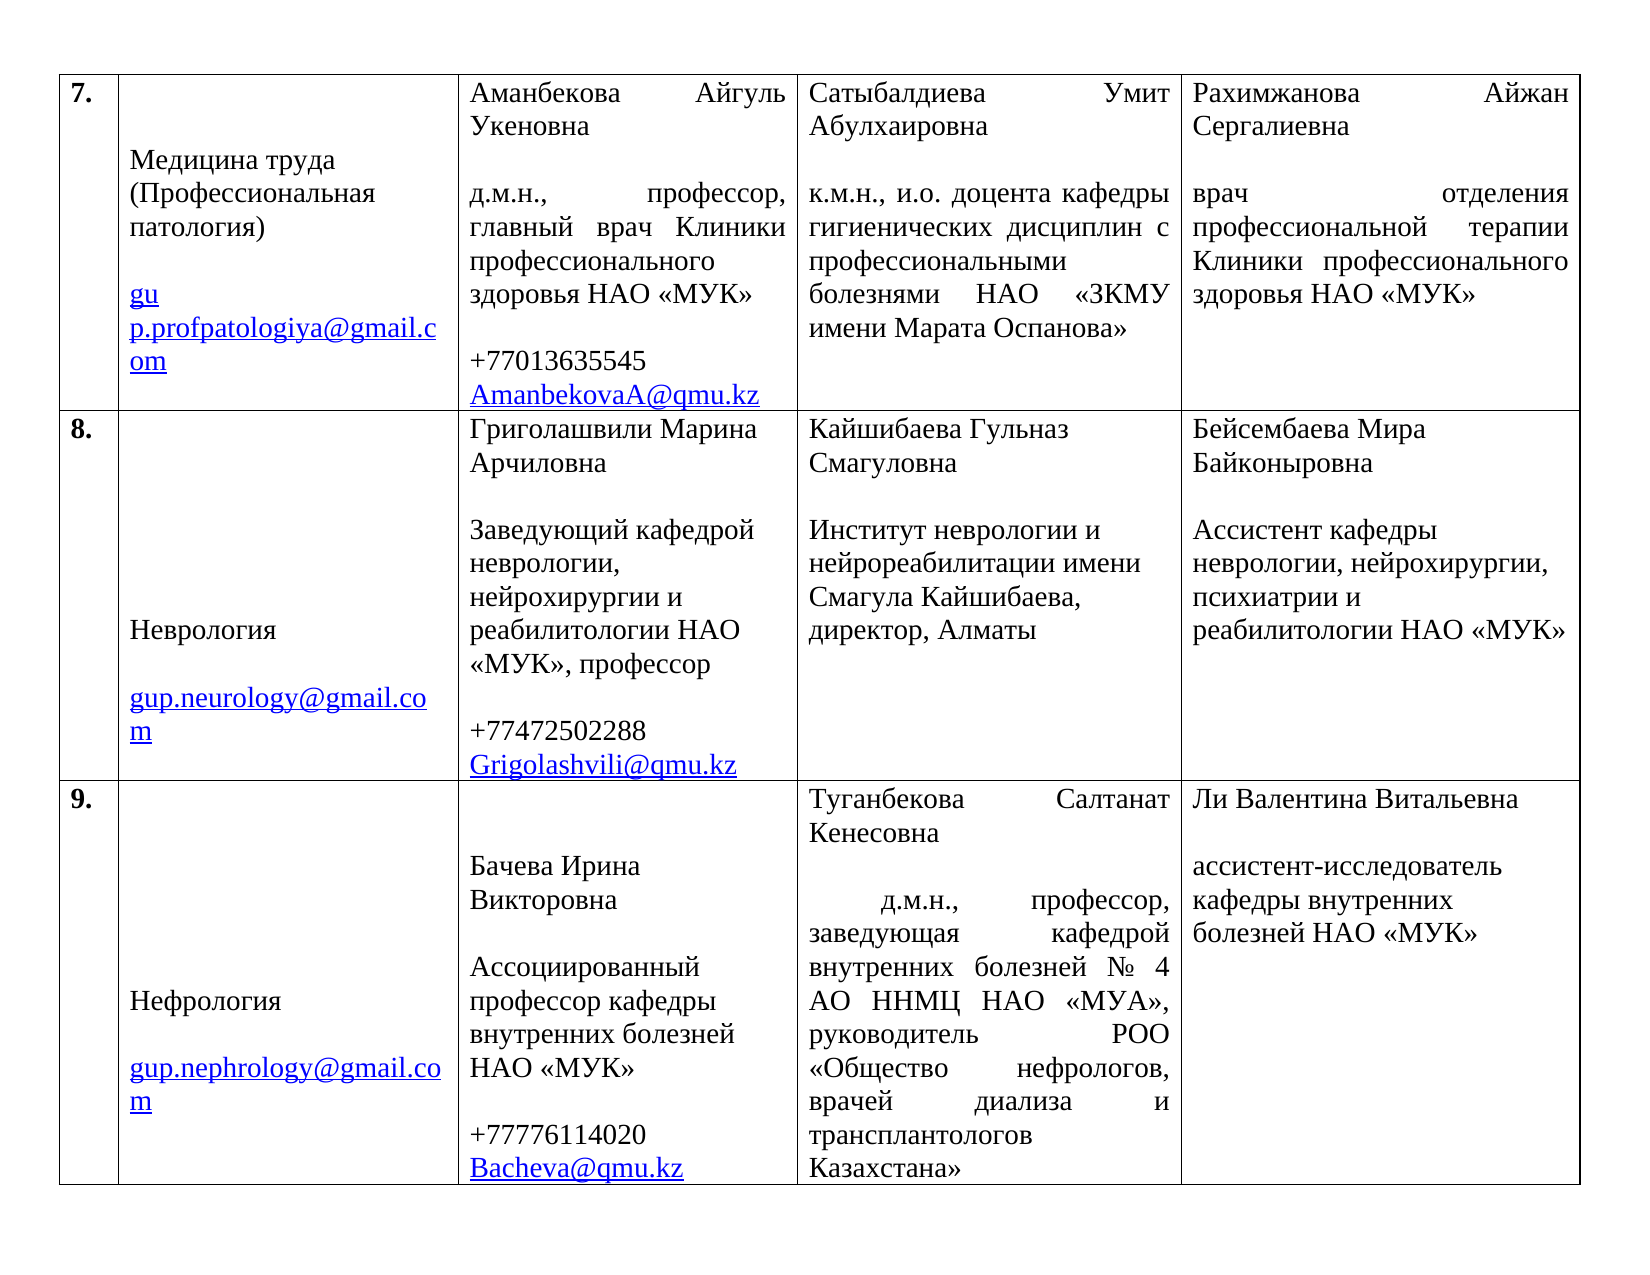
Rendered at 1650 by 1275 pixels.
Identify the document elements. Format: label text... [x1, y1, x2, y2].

table_cell Аманбекова Айгуль Укеновна д.м.н., профессор, главный врач Клиники профессионального здоровья НАО «МУК» +77013635545 AmanbekovaA@qmu.kz [459, 75, 797, 410]
table_cell Григолашвили Марина Арчиловна Заведующий кафедрой неврологии, нейрохирургии и реабилитологии НАО «МУК», профессор +77472502288 Grigolashvili@qmu.kz [459, 411, 797, 780]
table_cell Кайшибаева Гульназ Смагуловна Институт неврологии и нейрореабилитации имени Смагула Кайшибаева, директор, Алматы [798, 411, 1181, 780]
table_cell Медицина труда (Профессиональная патология) gup.profpatologiya@gmail.com [119, 75, 458, 410]
table_cell Нефрология gup.nephrology@gmail.com [119, 781, 458, 1184]
table_cell Ли Валентина Витальевна ассистент-исследователь кафедры внутренних болезней НАО «МУК» [1182, 781, 1579, 1184]
table_cell [60, 75, 118, 410]
table_cell Бачева Ирина Викторовна Ассоциированный профессор кафедры внутренних болезней НАО «МУК» +77776114020 Bacheva@qmu.kz [459, 781, 797, 1184]
table_cell Рахимжанова Айжан Сергалиевна врач отделения профессиональной терапии Клиники профессионального здоровья НАО «МУК» [1182, 75, 1579, 410]
table_cell Бейсембаева Мира Байконыровна Ассистент кафедры неврологии, нейрохирургии, психиатрии и реабилитологии НАО «МУК» [1182, 411, 1579, 780]
table_cell Туганбекова Салтанат Кенесовна д.м.н., профессор, заведующая кафедрой внутренних болезней № 4 АО ННМЦ НАО «МУА», руководитель РОО «Общество нефрологов, врачей диализа и трансплантологов Казахстана» [798, 781, 1181, 1184]
table_cell Cатыбалдиева Умит Абулхаировна к.м.н., и.о. доцента кафедры гигиенических дисциплин с профессиональными болезнями НАО «ЗКМУ имени Марата Оспанова» [798, 75, 1181, 410]
table_cell Неврология gup.neurology@gmail.com [119, 411, 458, 780]
table_cell [60, 411, 118, 780]
table_cell [60, 781, 118, 1184]
